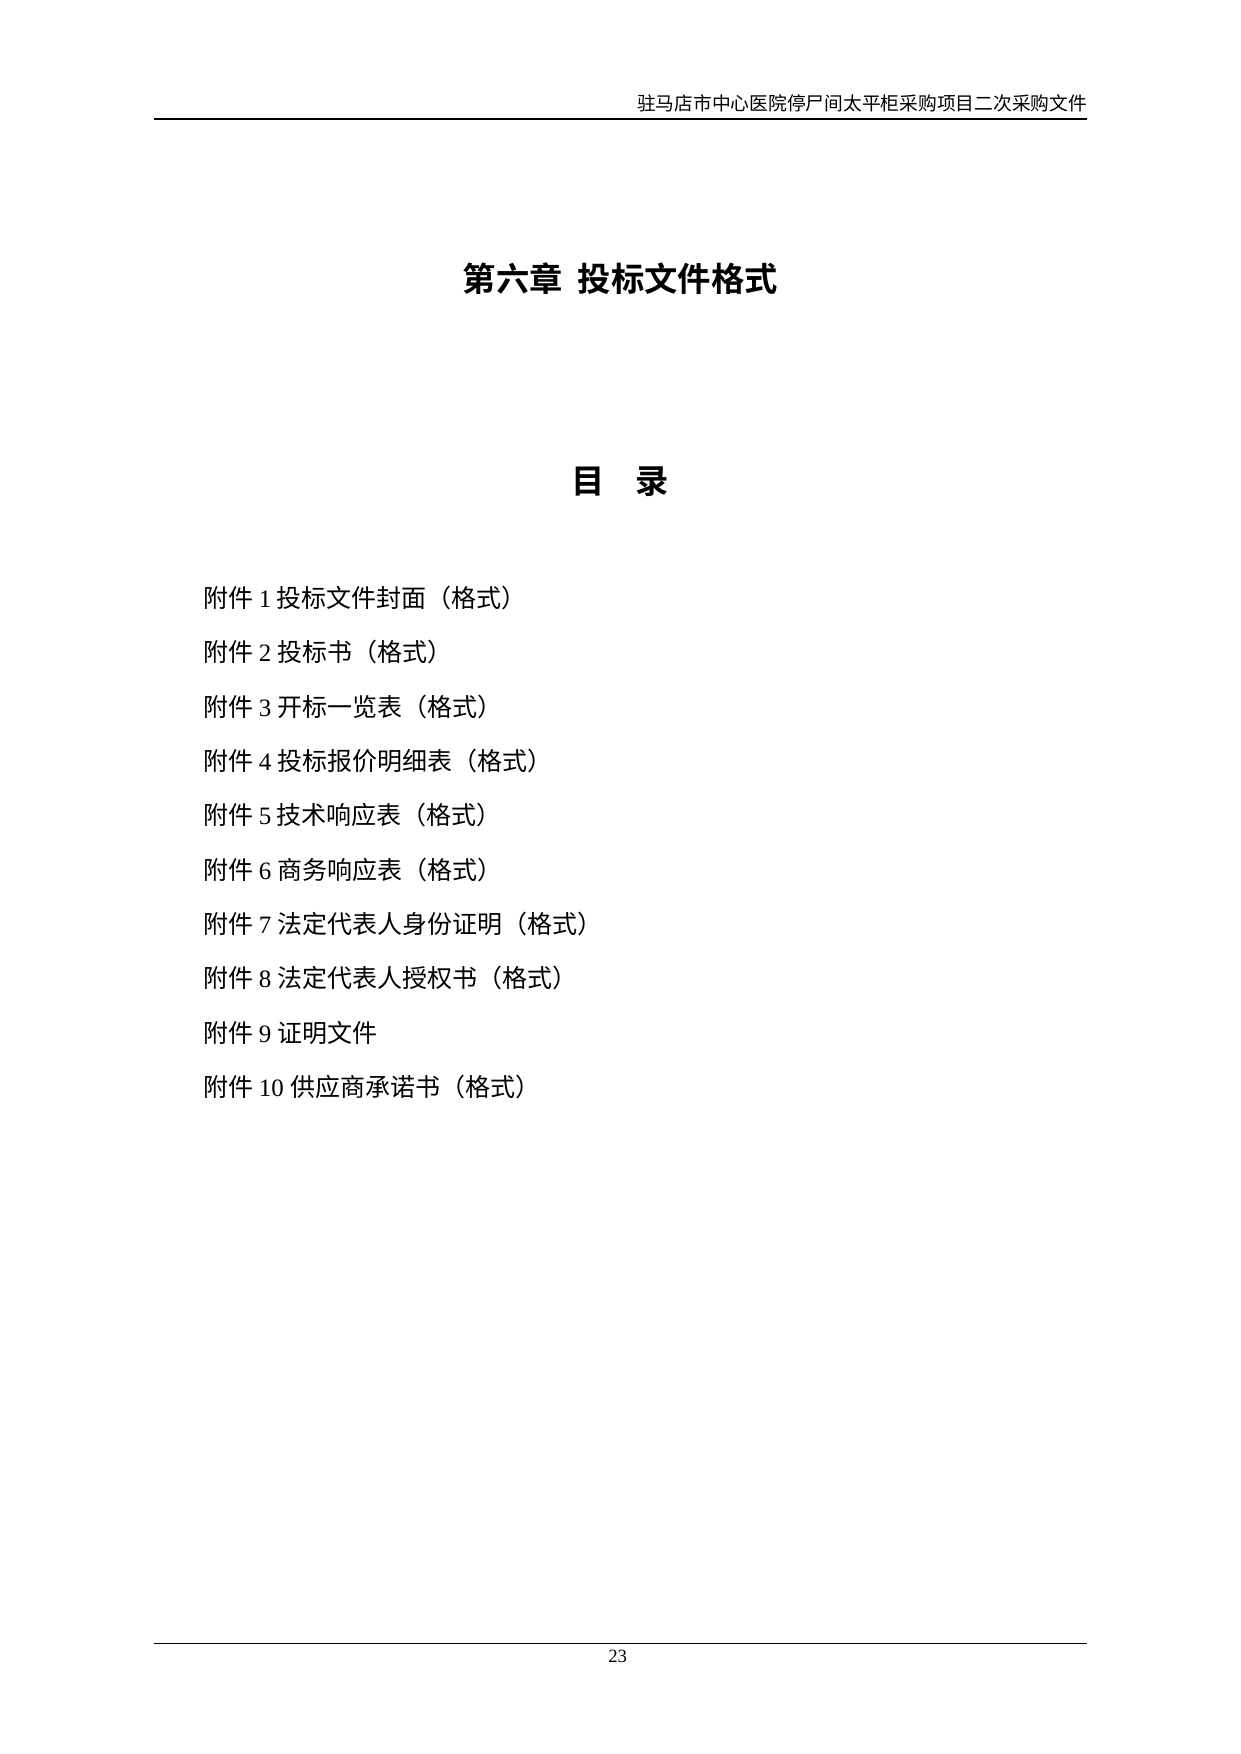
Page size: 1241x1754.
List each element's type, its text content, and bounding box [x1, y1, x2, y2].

text 附件8 法定代表人授权书（格式） [153, 959, 1087, 995]
text 附件10 供应商承诺书（格式） [153, 1068, 1087, 1104]
text 附件3 开标一览表（格式） [153, 687, 1087, 723]
text 目 录 [153, 445, 1087, 512]
text 附件9 证明文件 [153, 1013, 1087, 1049]
text 附件4 投标报价明细表（格式） [153, 741, 1087, 778]
subtitle 第六章 投标文件格式 [153, 244, 1087, 310]
text 附件1投标文件封面（格式） [153, 578, 1087, 614]
text 附件6 商务响应表（格式） [153, 850, 1087, 886]
text 附件7 法定代表人身份证明（格式） [153, 904, 1087, 941]
text 附件2 投标书（格式） [153, 633, 1087, 669]
text 附件5技术响应表（格式） [153, 796, 1087, 832]
